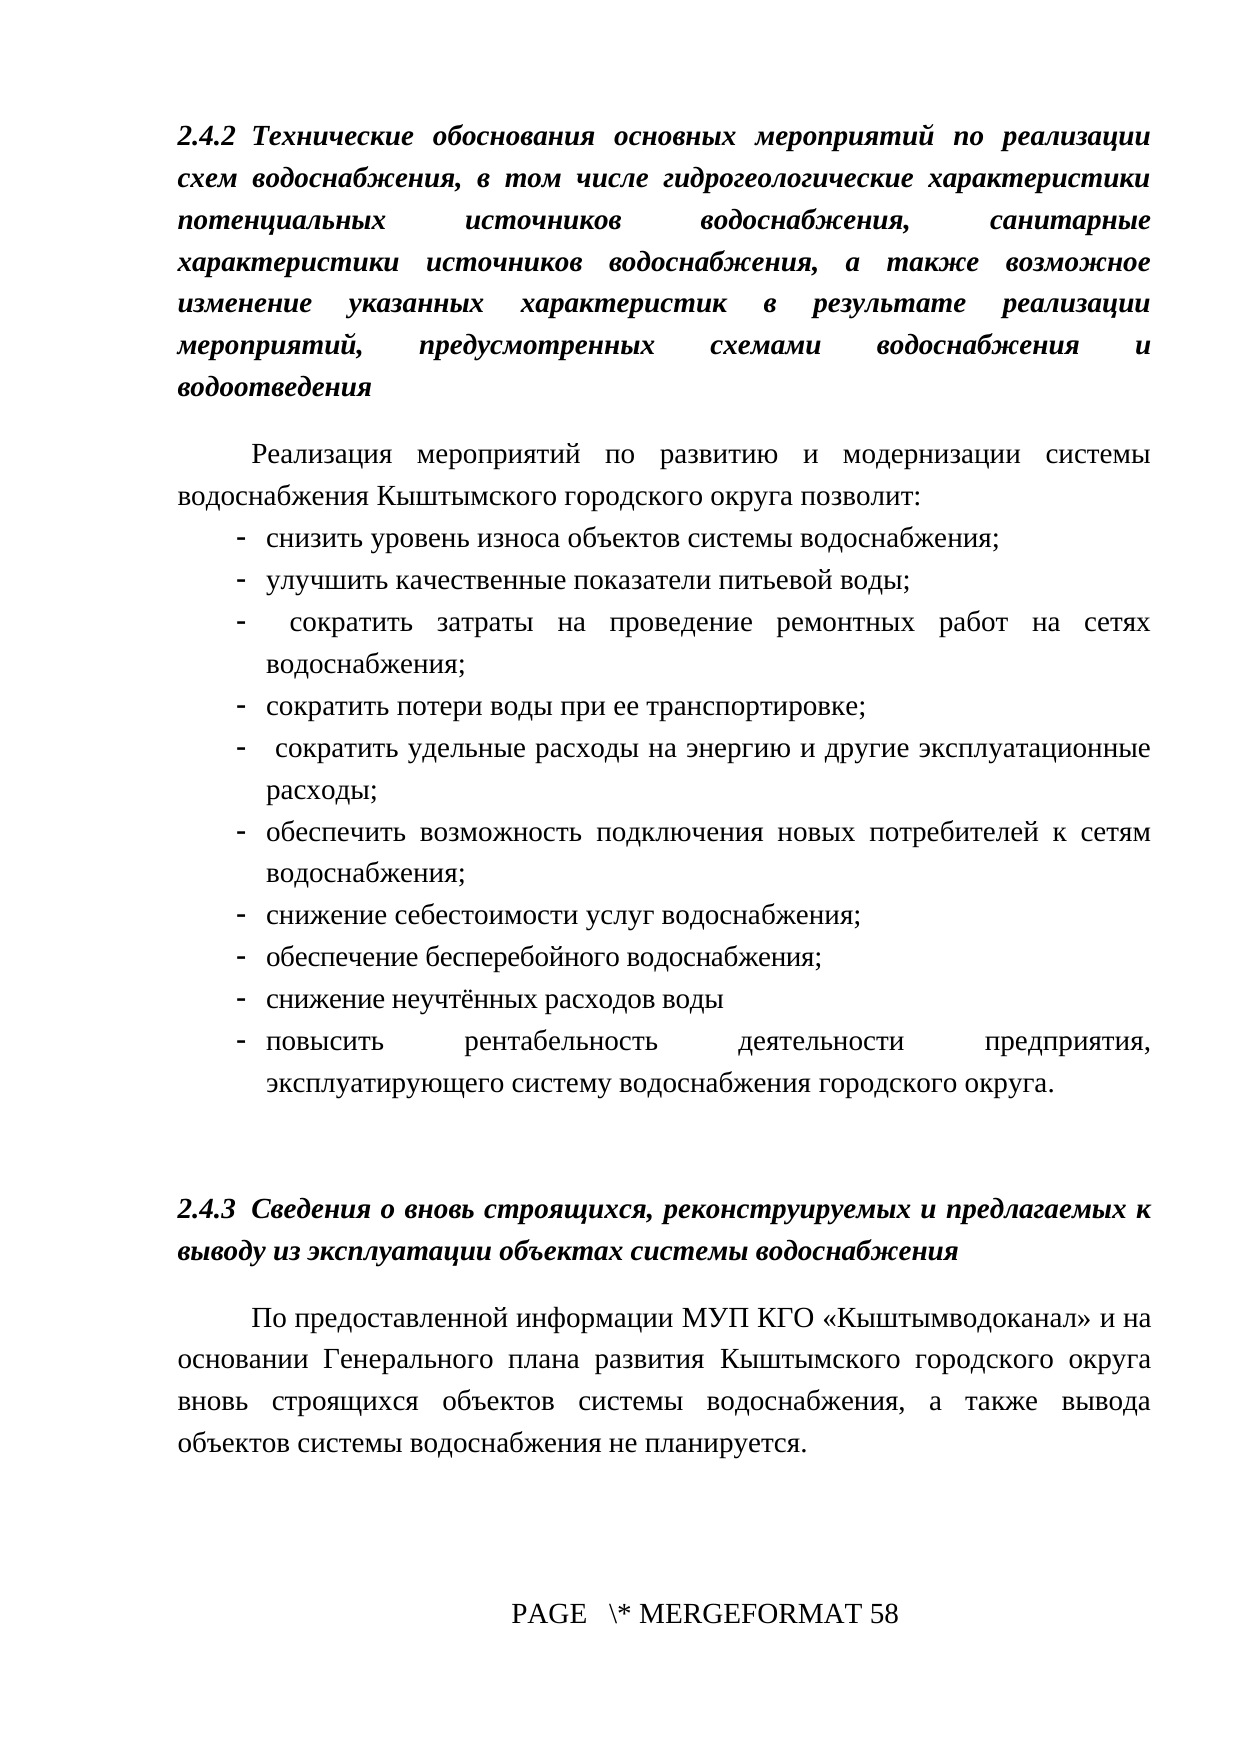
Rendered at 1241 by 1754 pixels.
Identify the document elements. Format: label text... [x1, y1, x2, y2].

list сократить удельные расходы на энергию и другие эксплуатационные расходы; [236, 730, 1152, 805]
subtitle Технические обоснования основных мероприятий по реализации схем водоснабжения, в том числе гидрогеологические характеристики потенциальных источников водоснабжения, санитарные характеристики источников водоснабжения, а также возможное изменение указанных характеристик в результате реализации мероприятий, предусмотренных схемами водоснабжения и водоотведения [177, 118, 1152, 403]
list снижение себестоимости услуг водоснабжения; [236, 897, 1152, 931]
text По предоставленной информации МУП КГО «Кыштымводоканал» и на основании Генерального плана развития Кыштымского городского округа вновь строящихся объектов системы водоснабжения, а также вывода объектов системы водоснабжения не планируется. [177, 1300, 1152, 1459]
subtitle Сведения о вновь строящихся, реконструируемых и предлагаемых к выводу из эксплуатации объектах системы водоснабжения [177, 1191, 1152, 1266]
list сократить затраты на проведение ремонтных работ на сетях водоснабжения; [236, 604, 1152, 679]
list обеспечение бесперебойного водоснабжения; [236, 939, 1152, 973]
text Реализация мероприятий по развитию и модернизации системы водоснабжения Кыштымского городского округа позволит: [177, 436, 1152, 512]
list обеспечить возможность подключения новых потребителей к сетям водоснабжения; [236, 814, 1152, 889]
list улучшить качественные показатели питьевой воды; [236, 562, 1152, 596]
list снизить уровень износа объектов системы водоснабжения; [236, 520, 1152, 554]
list сократить потери воды при ее транспортировке; [236, 688, 1152, 721]
list снижение неучтённых расходов воды [236, 981, 1152, 1015]
list повысить рентабельность деятельности предприятия, эксплуатирующего систему водоснабжения городского округа. [236, 1023, 1152, 1099]
